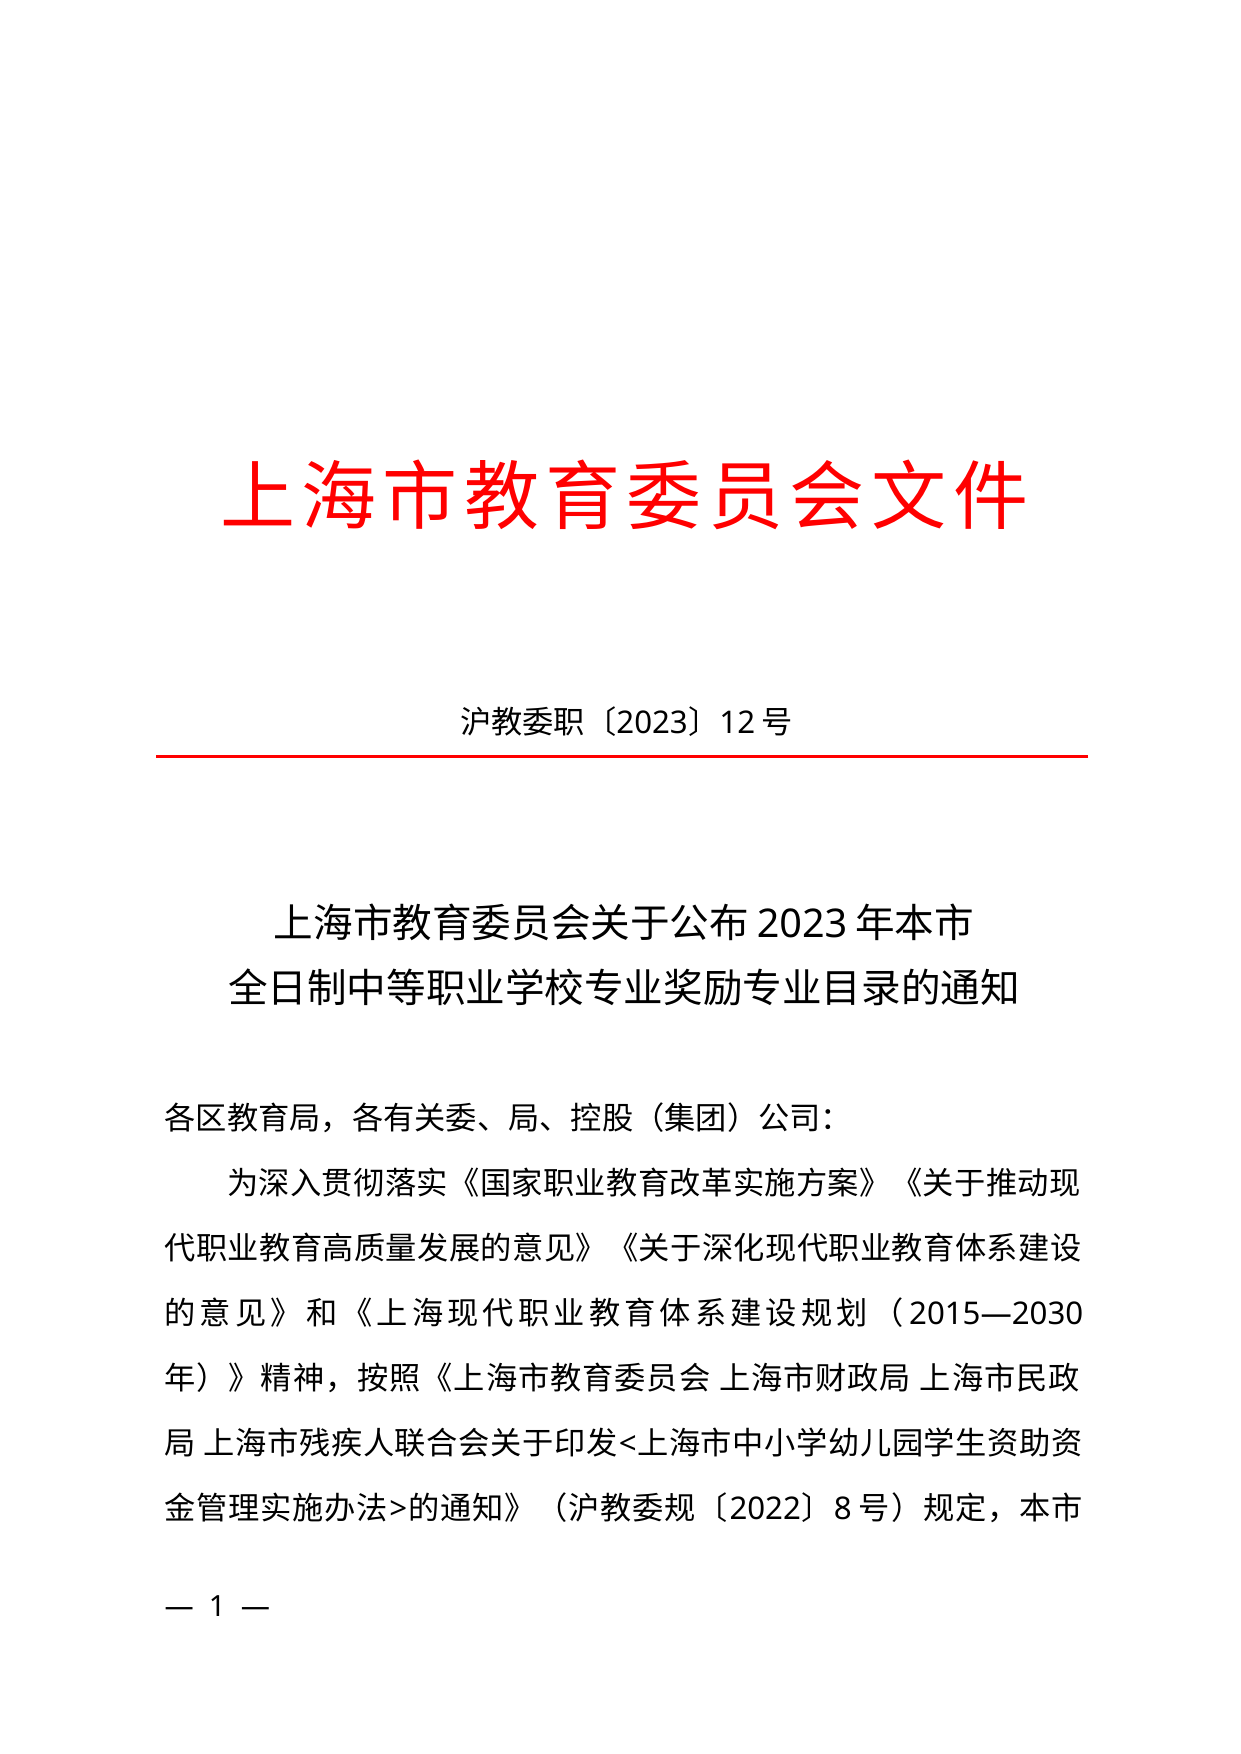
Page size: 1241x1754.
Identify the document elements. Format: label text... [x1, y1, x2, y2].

text 各区教育局，各有关委、局、控股（集团）公司： [164, 1083, 1083, 1148]
text 沪教委职〔2023〕12号 [156, 686, 1088, 755]
text 上海市教育委员会关于公布2023年本市 [164, 888, 1083, 953]
text 上海市教育委员会文件 [164, 426, 1083, 556]
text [164, 1148, 1083, 1538]
text 全日制中等职业学校专业奖励专业目录的通知 [164, 953, 1083, 1018]
